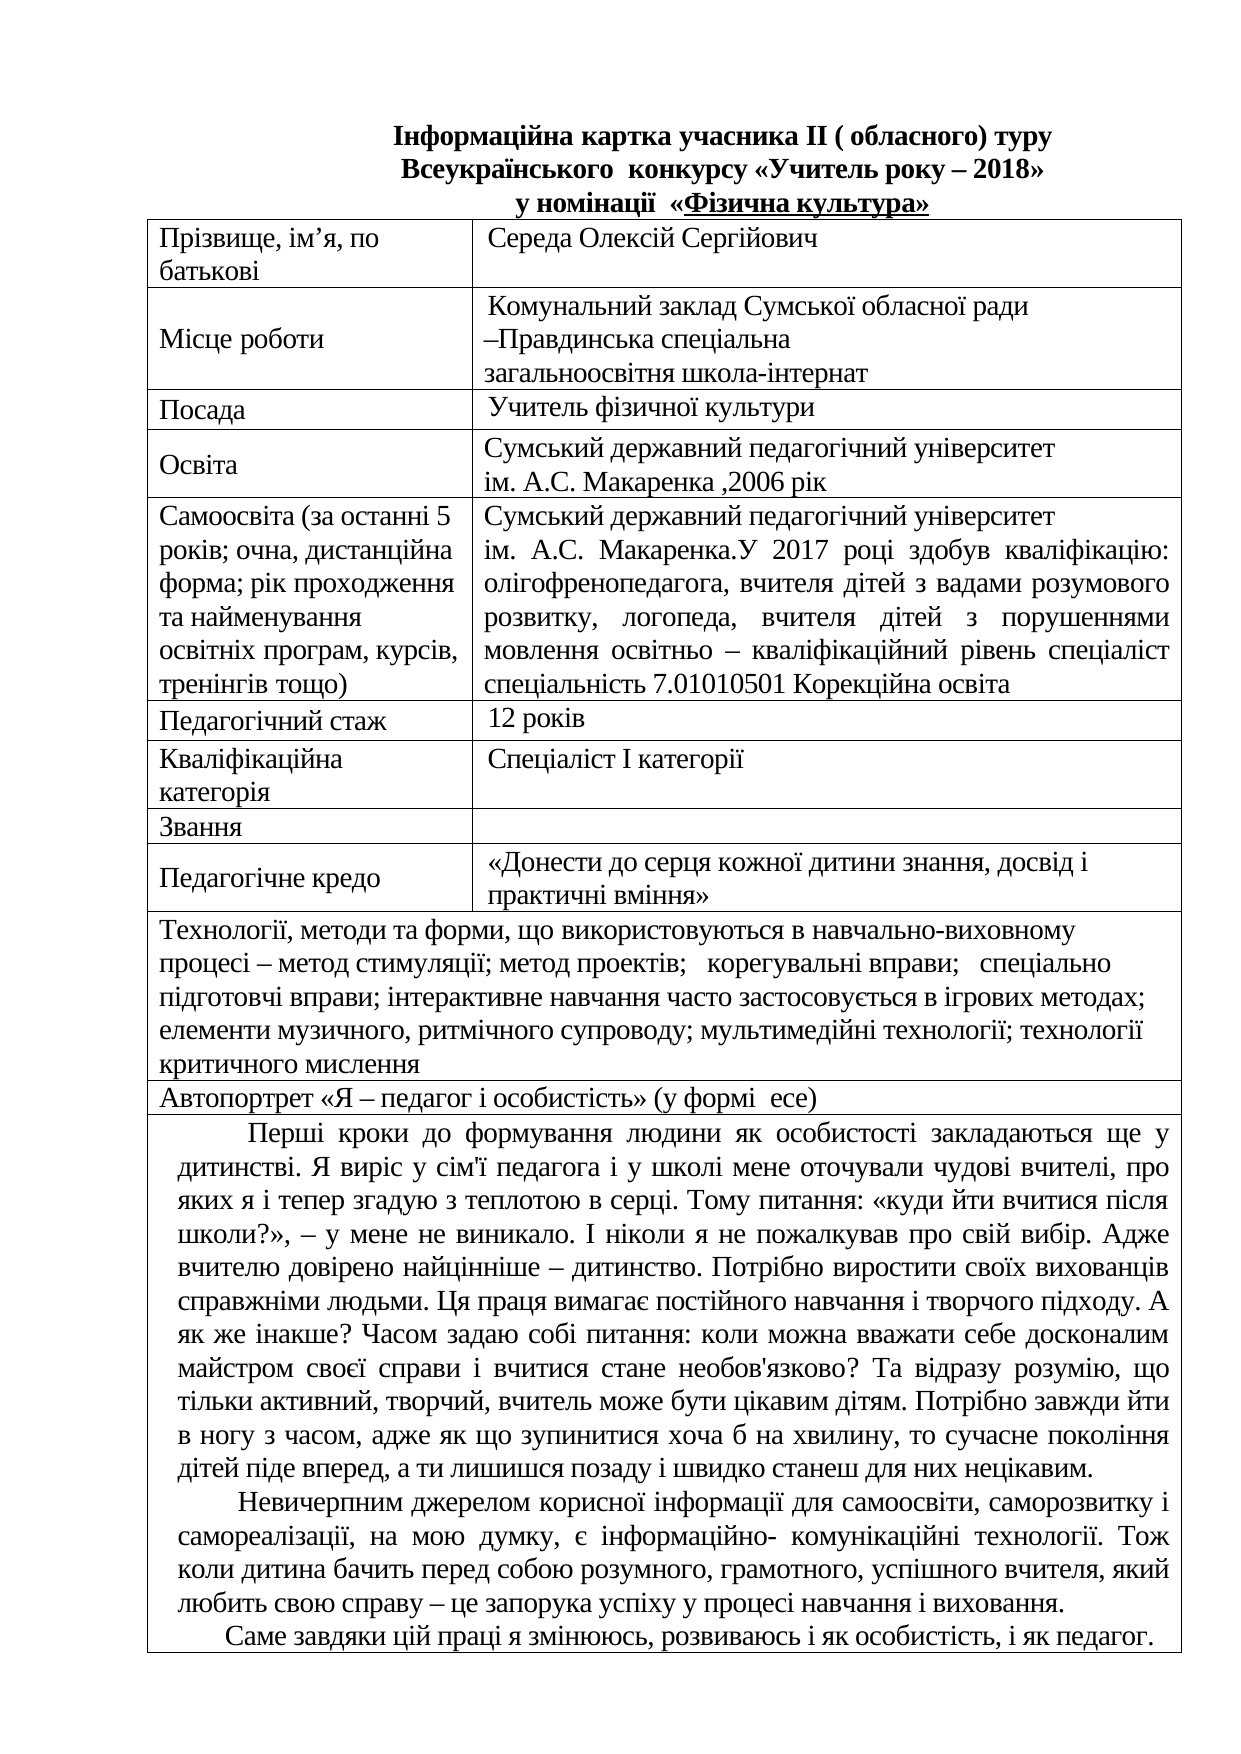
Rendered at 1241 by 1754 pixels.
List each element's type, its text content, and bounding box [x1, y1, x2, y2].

table_cell Технології, методи та форми, що використовуються в навчально-виховному процесі – метод стимуляції; метод проектів; корегувальні вправи; спеціально підготовчі вправи; інтерактивне навчання часто застосовується в ігрових методах; елементи музичного, ритмічного супроводу; мультимедійні технології; технології критичного мислення [148, 912, 1181, 1079]
table_cell Перші кроки до формування людини як особистості закладаються ще у дитинстві. Я виріс у сім'ї педагога і у школі мене оточували чудові вчителі, про яких я і тепер згадую з теплотою в серці. Тому питання: «куди йти вчитися після школи?», – у мене не виникало. І ніколи я не пожалкував про свій вибір. Адже вчителю довірено найцінніше – дитинство. Потрібно виростити своїх вихованців справжніми людьми. Ця праця вимагає постійного навчання і творчого підходу. А як же інакше? Часом задаю собі питання: коли можна вважати себе досконалим майстром своєї справи і вчитися стане необов'язково? Та відразу розумію, що тільки активний, творчий, вчитель може бути цікавим дітям. Потрібно завжди йти в ногу з часом, адже як що зупинитися хоча б на хвилину, то сучасне покоління дітей піде вперед, а ти лишишся позаду і швидко станеш для них нецікавим. Невичерпним джерелом корисної інформації для самоосвіти, саморозвитку і самореалізації, на мою думку, є інформаційно- комунікаційні технології. Тож коли дитина бачить перед собою розумного, грамотного, успішного вчителя, який любить свою справу – це запорука успіху у процесі навчання і виховання. Саме завдяки цій праці я змінююсь, розвиваюсь і як особистість, і як педагог. [148, 1115, 1181, 1652]
table_cell Сумський державний педагогічний університет ім. А.С. Макаренка ,2006 рік [473, 430, 1181, 497]
text у номінації «Фізична культура» [264, 185, 1181, 219]
table_cell «Донести до серця кожної дитини знання, досвід і практичні вміння» [473, 844, 1181, 911]
table_header Середа Олексій Сергійович [473, 220, 1181, 287]
table_cell Місце роботи [148, 288, 472, 388]
table_cell Звання [148, 809, 472, 843]
table_cell Сумський державний педагогічний університет ім. А.С. Макаренка.У 2017 році здобув кваліфікацію: олігофренопедагога, вчителя дітей з вадами розумового розвитку, логопеда, вчителя дітей з порушеннями мовлення освітньо – кваліфікаційний рівень спеціаліст спеціальність 7.01010501 Корекційна освіта [473, 498, 1181, 699]
table_cell Кваліфікаційна категорія [148, 741, 472, 808]
table_cell Педагогічний стаж [148, 701, 472, 740]
table_cell Посада [148, 390, 472, 429]
table_cell Самоосвіта (за останні 5 років; очна, дистанційна форма; рік проходження та найменування освітніх програм, курсів, тренінгів тощо) [148, 498, 472, 699]
table_cell Спеціаліст І категорії [473, 741, 1181, 808]
table_cell Комунальний заклад Сумської обласної ради –Правдинська спеціальна загальноосвітня школа-інтернат [473, 288, 1181, 388]
text Інформаційна картка учасника ІІ ( обласного) туру [264, 118, 1181, 152]
table_cell Учитель фізичної культури [473, 390, 1181, 429]
table_cell Освіта [148, 430, 472, 497]
table_cell [473, 809, 1181, 843]
table_cell Педагогічне кредо [148, 844, 472, 911]
table_cell Автопортрет «Я – педагог і особистість» (у формі есе) [148, 1081, 1181, 1114]
text Всеукраїнського конкурсу «Учитель року – 2018» [264, 152, 1181, 185]
table_cell 12 років [473, 701, 1181, 740]
table_header Прізвище, ім’я, по батькові [148, 220, 472, 287]
